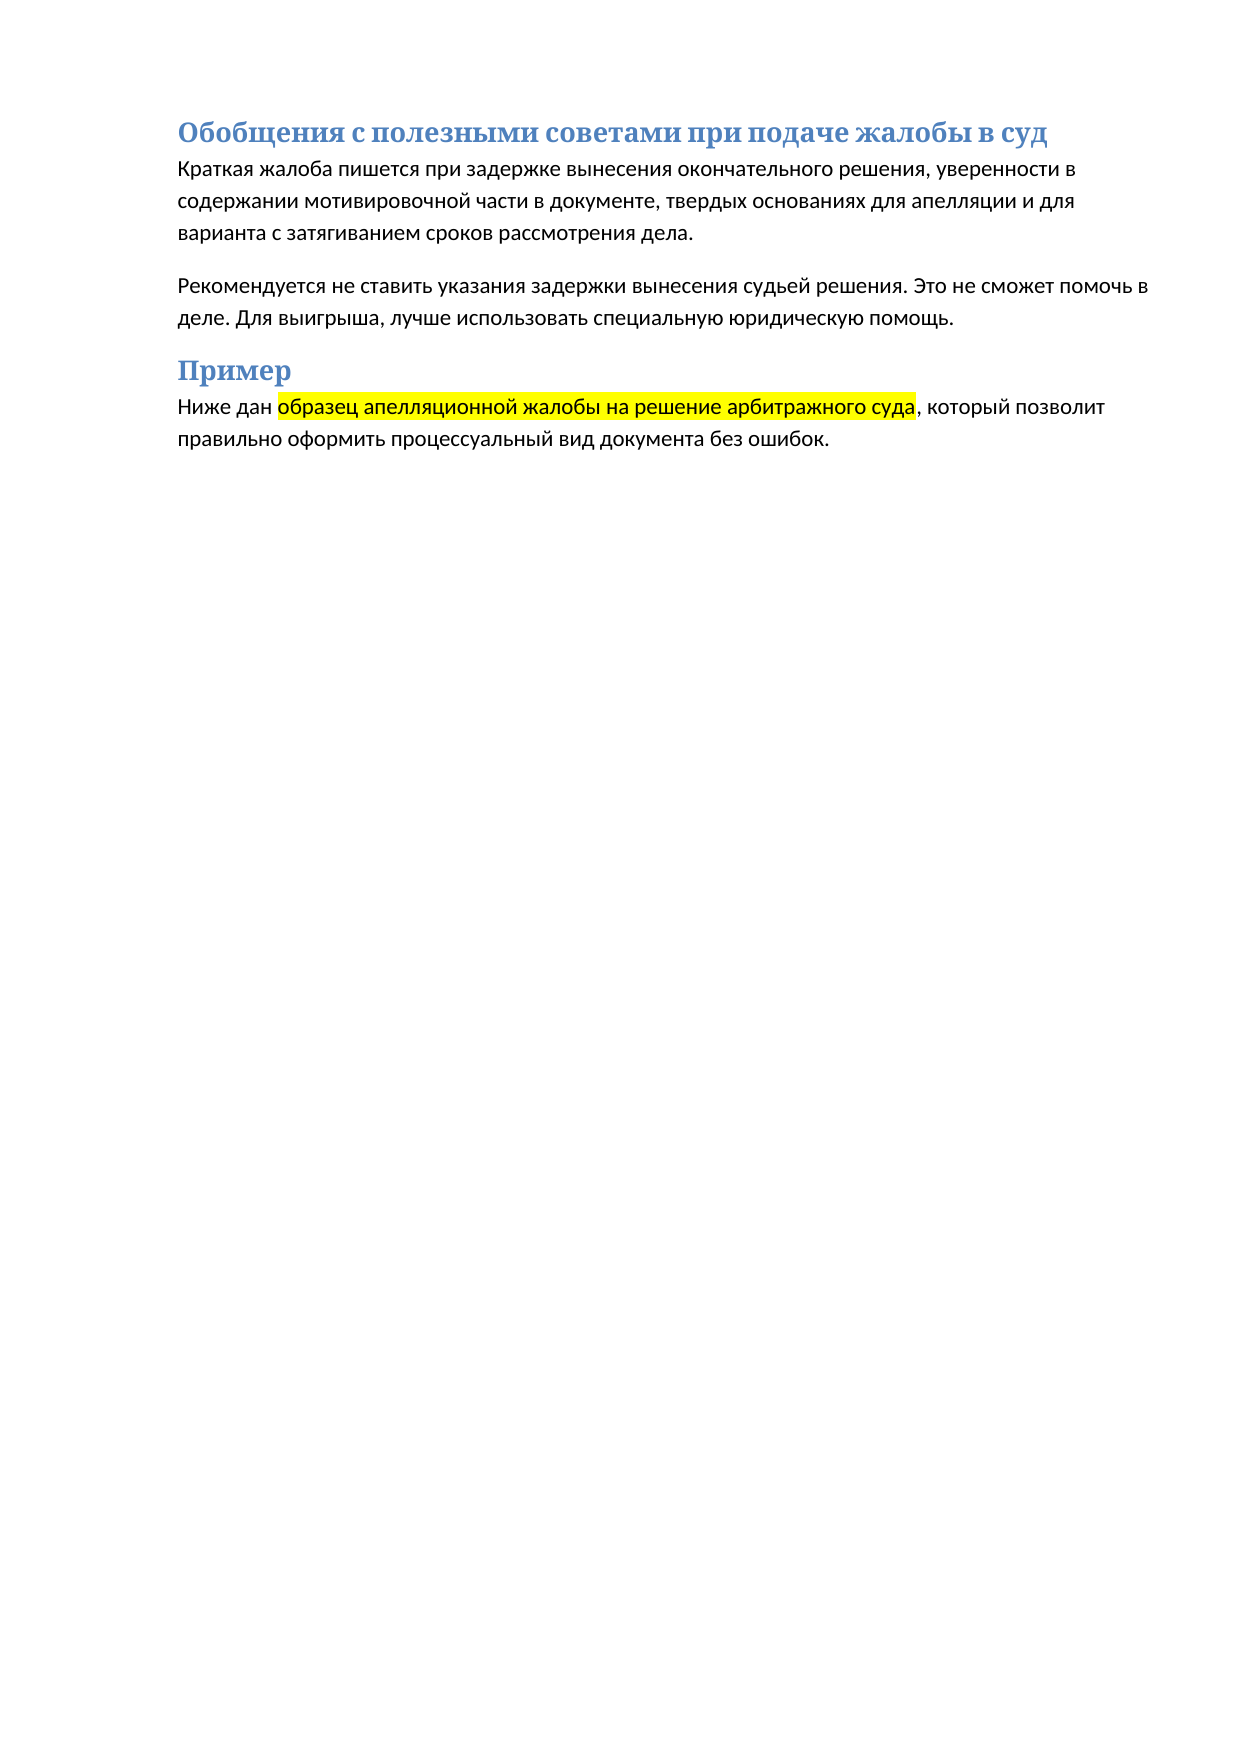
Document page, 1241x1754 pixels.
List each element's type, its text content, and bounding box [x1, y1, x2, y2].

subtitle Пример [177, 356, 1152, 388]
text Рекомендуется не ставить указания задержки вынесения судьей решения. Это не сможет помочь в деле. Для выигрыша, лучше использовать специальную юридическую помощь. [177, 271, 1152, 331]
subtitle Обобщения с полезными советами при подаче жалобы в суд [177, 118, 1152, 149]
text Ниже дан образец апелляционной жалобы на решение арбитражного суда, который позволит правильно оформить процессуальный вид документа без ошибок. [177, 392, 1152, 452]
text Краткая жалоба пишется при задержке вынесения окончательного решения, уверенности в содержании мотивировочной части в документе, твердых основаниях для апелляции и для варианта с затягиванием сроков рассмотрения дела. [177, 154, 1152, 246]
